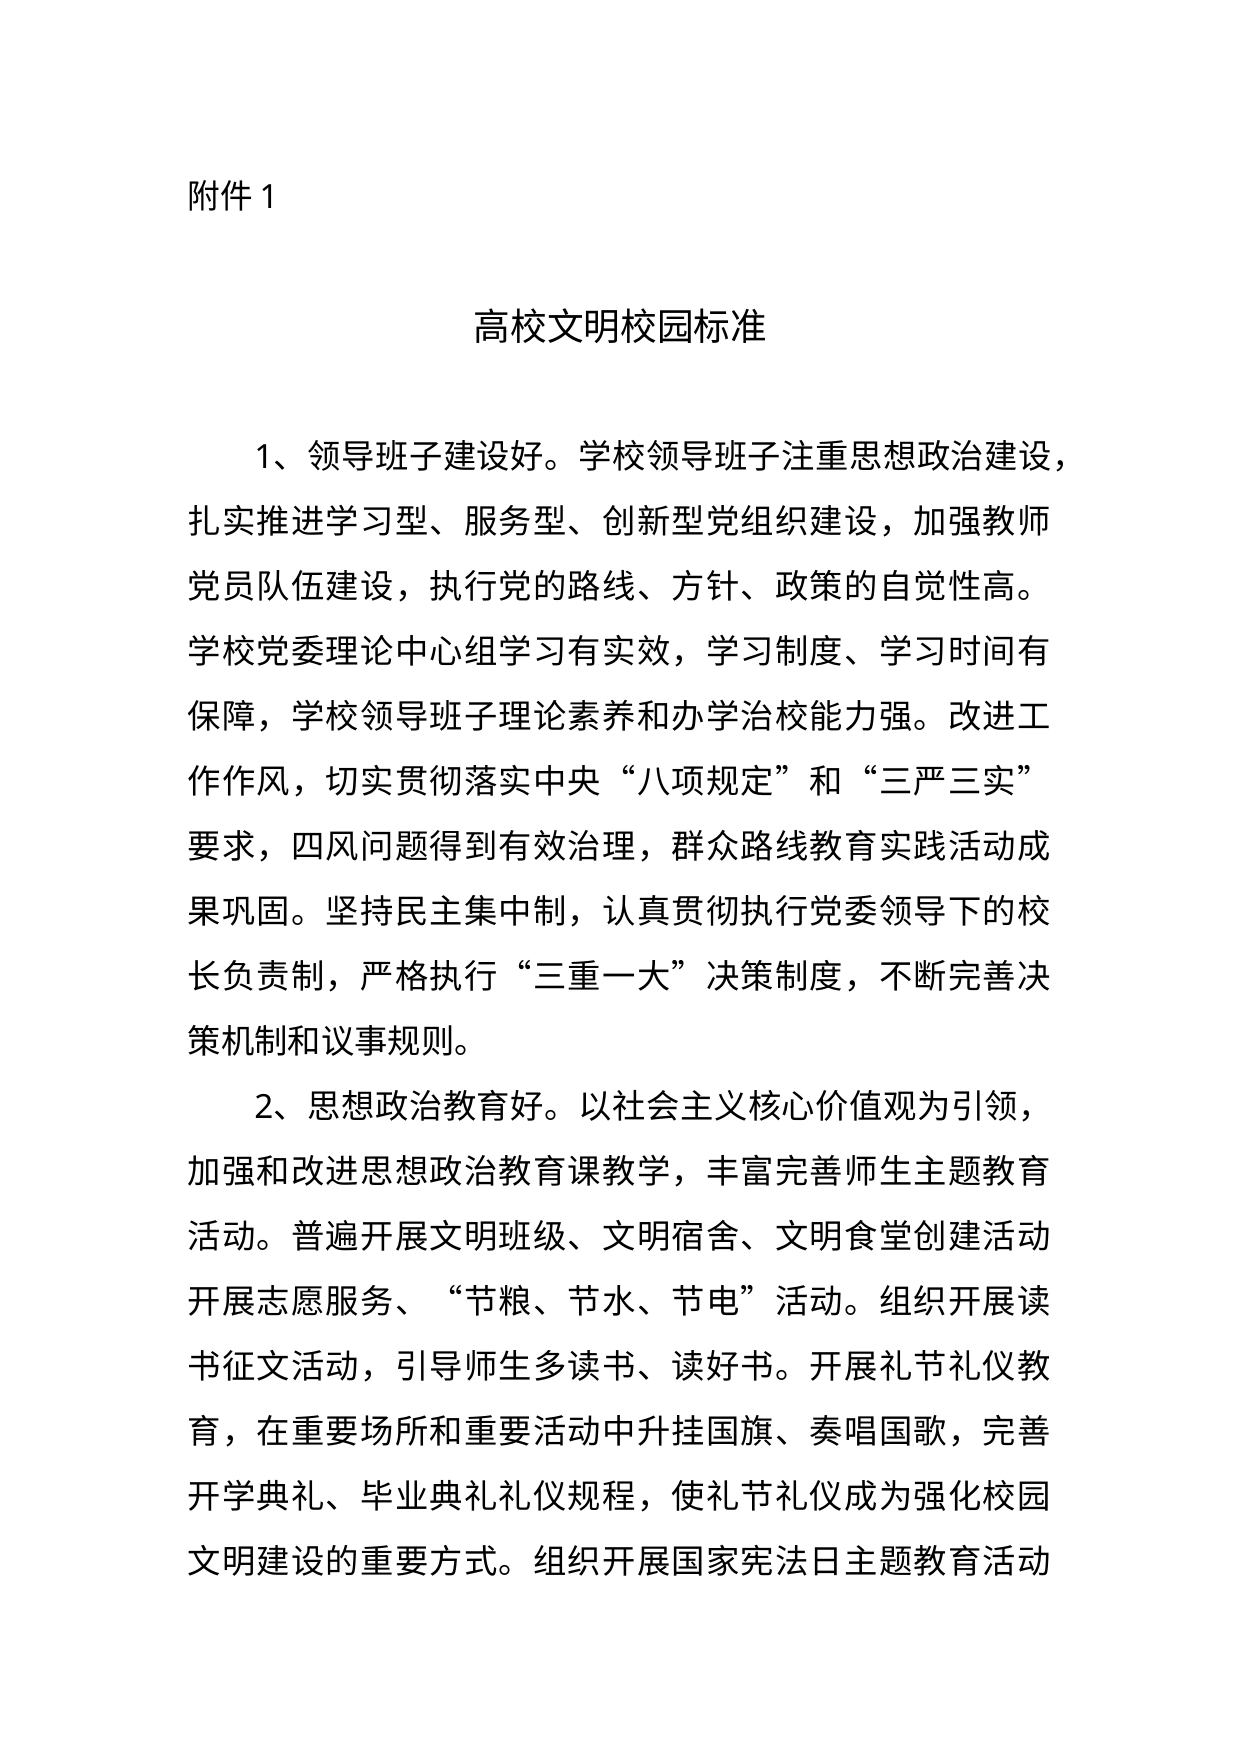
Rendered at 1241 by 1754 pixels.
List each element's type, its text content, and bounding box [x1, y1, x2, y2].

text 1、领导班子建设好。学校领导班子注重思想政治建设，扎实推进学习型、服务型、创新型党组织建设，加强教师党员队伍建设，执行党的路线、方针、政策的自觉性高。学校党委理论中心组学习有实效，学习制度、学习时间有保障，学校领导班子理论素养和办学治校能力强。改进工作作风，切实贯彻落实中央“八项规定”和“三严三实”要求，四风问题得到有效治理，群众路线教育实践活动成果巩固。坚持民主集中制，认真贯彻执行党委领导下的校长负责制，严格执行“三重一大”决策制度，不断完善决策机制和议事规则。 [187, 422, 1053, 1072]
text 附件1 [187, 162, 1053, 227]
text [187, 1072, 1053, 1592]
text 高校文明校园标准 [187, 292, 1053, 357]
